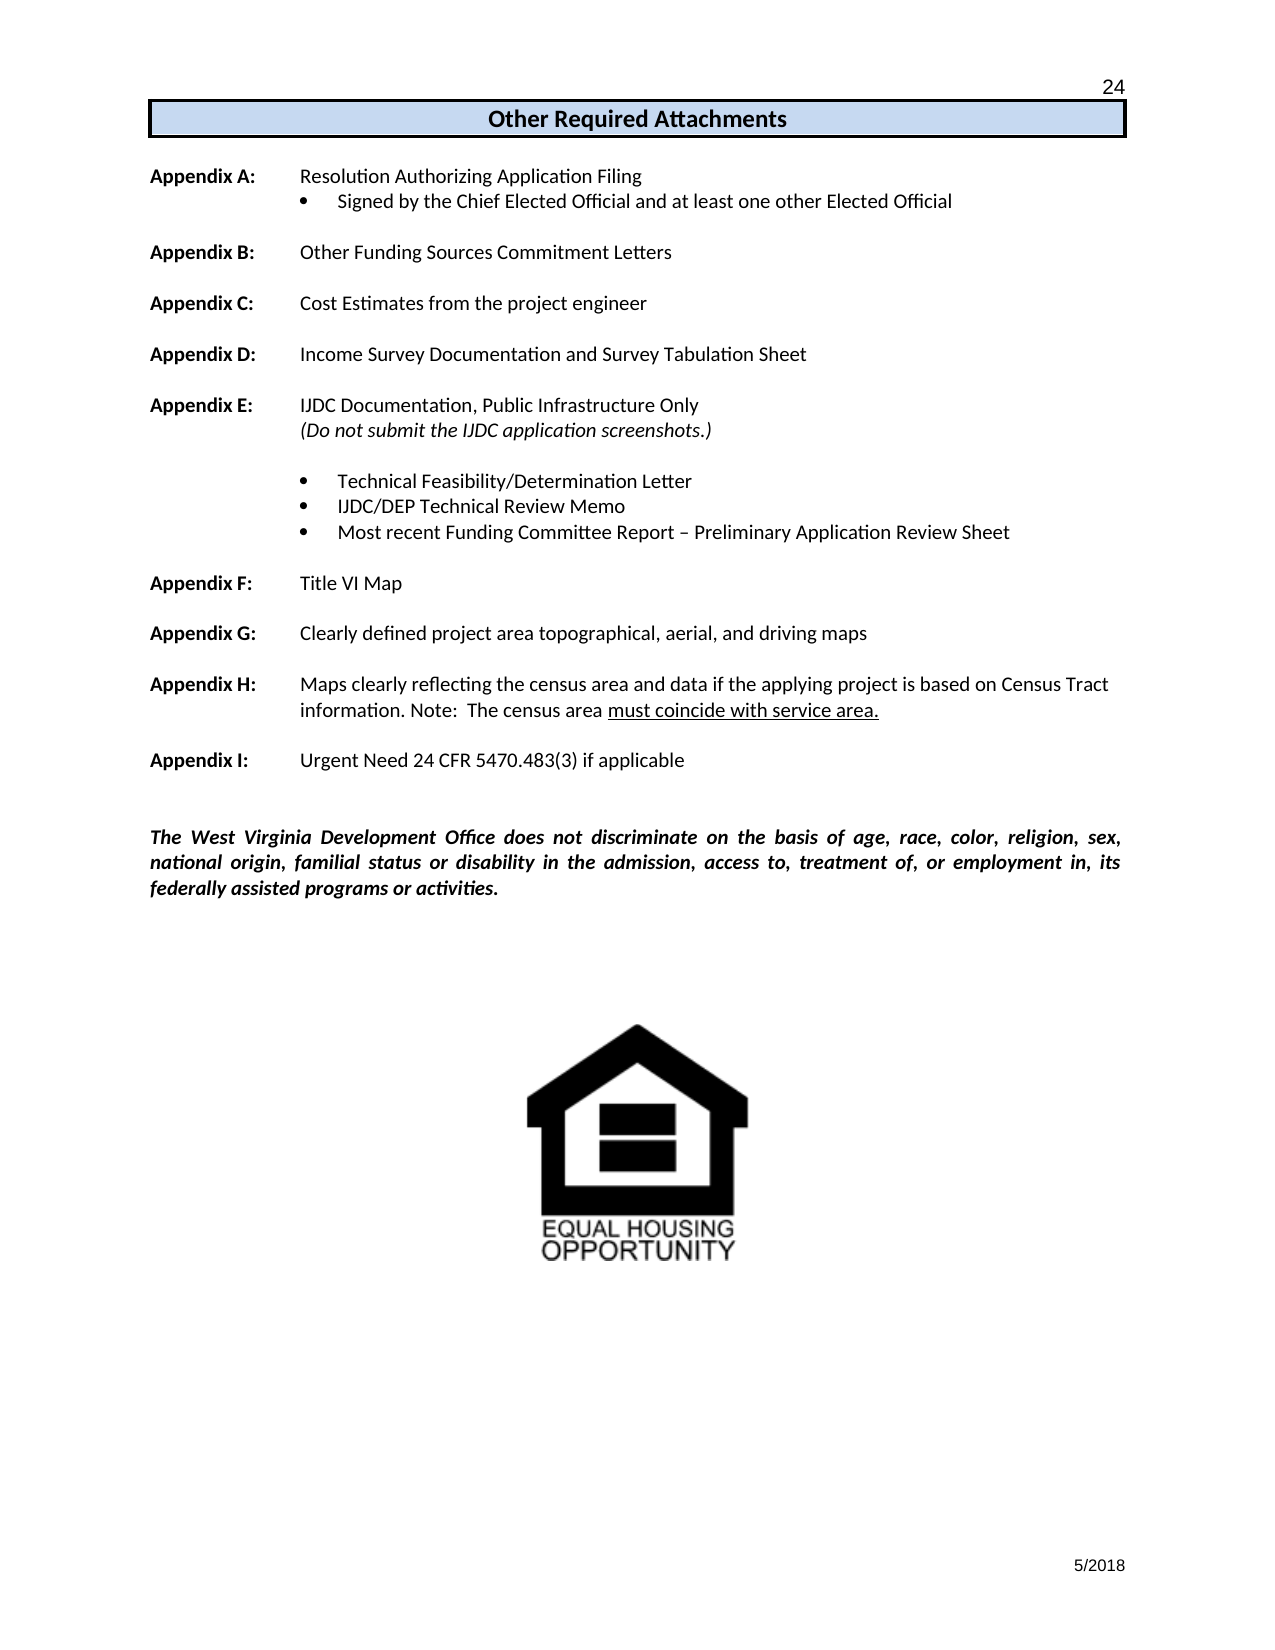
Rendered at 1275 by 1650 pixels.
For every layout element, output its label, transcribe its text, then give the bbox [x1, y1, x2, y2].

list IJDC/DEP Technical Review Memo [300, 493, 1125, 519]
picture [526, 1024, 749, 1261]
text The West Virginia Development Office does not discriminate on the basis of age, race, color, religion, sex, national origin, familial status or disability in the admission, access to, treatment of, or employment in, its federally assisted programs or activities. [150, 824, 1125, 900]
text Appendix A: Resolution Authorizing Application Filing [150, 163, 1125, 188]
text Appendix I: Urgent Need 24 CFR 5470.483(3) if applicable [150, 748, 1125, 773]
text Appendix H: Maps clearly reflecting the census area and data if the applying project is based on Census Tract information. Note: The census area must coincide with service area. [150, 671, 1125, 722]
table_header Other Required Attachments [152, 102, 1123, 134]
list Technical Feasibility/Determination Letter [300, 468, 1125, 493]
text Appendix G: Clearly defined project area topographical, aerial, and driving maps [150, 621, 1125, 646]
text (Do not submit the IJDC application screenshots.) [225, 417, 1125, 443]
list Signed by the Chief Elected Official and at least one other Elected Official [300, 188, 1125, 214]
text Appendix D: Income Survey Documentation and Survey Tabulation Sheet [150, 341, 1125, 366]
list Most recent Funding Committee Report – Preliminary Application Review Sheet [300, 519, 1125, 544]
text Appendix B: Other Funding Sources Commitment Letters [150, 239, 1125, 265]
text Appendix C: Cost Estimates from the project engineer [150, 290, 1125, 316]
text Appendix F: Title VI Map [150, 570, 1125, 595]
text Appendix E: IJDC Documentation, Public Infrastructure Only [150, 392, 1125, 417]
